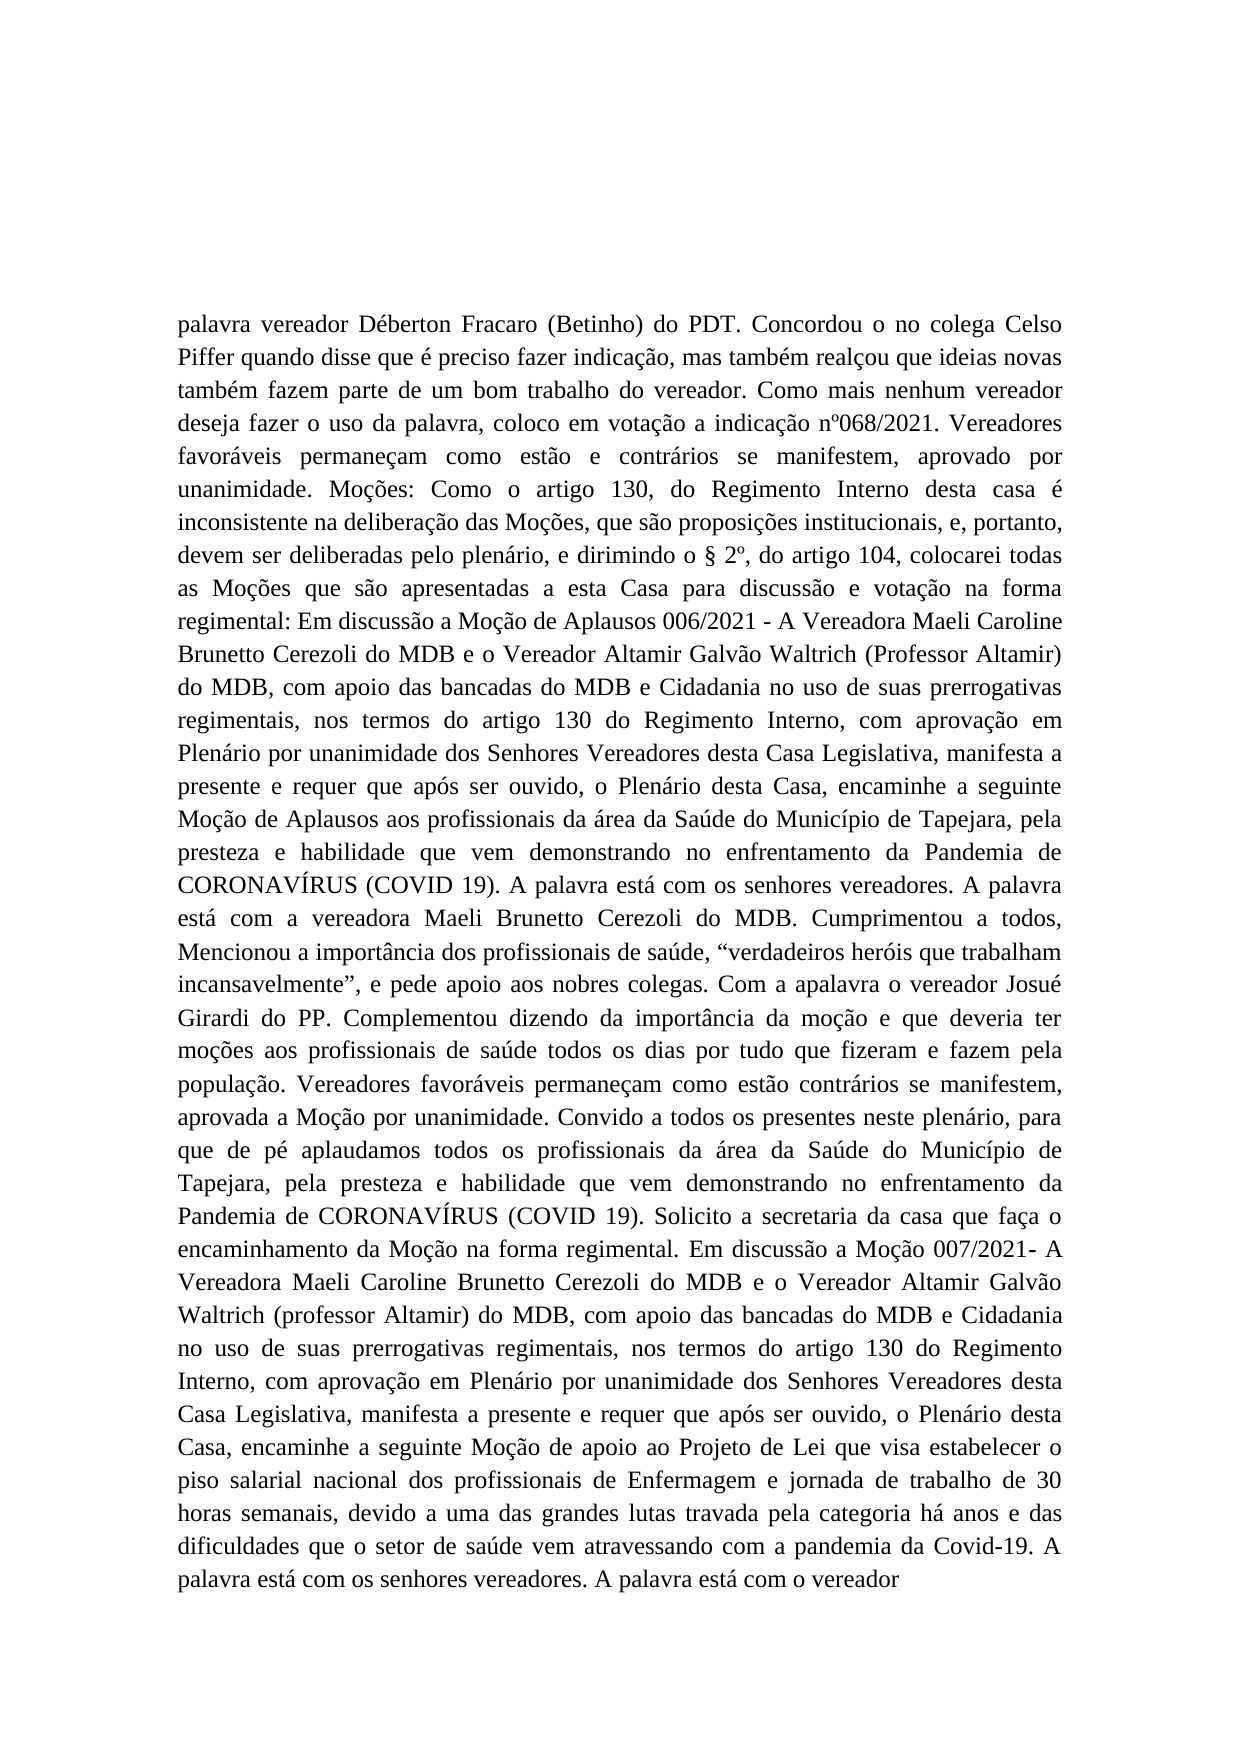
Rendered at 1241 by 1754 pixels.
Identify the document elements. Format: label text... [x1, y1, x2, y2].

text palavra vereador Déberton Fracaro (Betinho) do PDT. Concordou o no colega Celso Piffer quando disse que é preciso fazer indicação, mas também realçou que ideias novas também fazem parte de um bom trabalho do vereador. Como mais nenhum vereador deseja fazer o uso da palavra, coloco em votação a indicação nº068/2021. Vereadores favoráveis permaneçam como estão e contrários se manifestem, aprovado por unanimidade. Moções: Como o artigo 130, do Regimento Interno desta casa é inconsistente na deliberação das Moções, que são proposições institucionais, e, portanto, devem ser deliberadas pelo plenário, e dirimindo o § 2º, do artigo 104, colocarei todas as Moções que são apresentadas a esta Casa para discussão e votação na forma regimental: Em discussão a Moção de Aplausos 006/2021 - A Vereadora Maeli Caroline Brunetto Cerezoli do MDB e o Vereador Altamir Galvão Waltrich (Professor Altamir) do MDB, com apoio das bancadas do MDB e Cidadania no uso de suas prerrogativas regimentais, nos termos do artigo 130 do Regimento Interno, com aprovação em Plenário por unanimidade dos Senhores Vereadores desta Casa Legislativa, manifesta a presente e requer que após ser ouvido, o Plenário desta Casa, encaminhe a seguinte Moção de Aplausos aos profissionais da área da Saúde do Município de Tapejara, pela presteza e habilidade que vem demonstrando no enfrentamento da Pandemia de CORONAVÍRUS (COVID 19). A palavra está com os senhores vereadores. A palavra está com a vereadora Maeli Brunetto Cerezoli do MDB. Cumprimentou a todos, Mencionou a importância dos profissionais de saúde, “verdadeiros heróis que trabalham incansavelmente”, e pede apoio aos nobres colegas. Com a apalavra o vereador Josué Girardi do PP. Complementou dizendo da importância da moção e que deveria ter moções aos profissionais de saúde todos os dias por tudo que fizeram e fazem pela população. Vereadores favoráveis permaneçam como estão contrários se manifestem, aprovada a Moção por unanimidade. Convido a todos os presentes neste plenário, para que de pé aplaudamos todos os profissionais da área da Saúde do Município de Tapejara, pela presteza e habilidade que vem demonstrando no enfrentamento da Pandemia de CORONAVÍRUS (COVID 19). Solicito a secretaria da casa que faça o encaminhamento da Moção na forma regimental. Em discussão a Moção 007/2021- A Vereadora Maeli Caroline Brunetto Cerezoli do MDB e o Vereador Altamir Galvão Waltrich (professor Altamir) do MDB, com apoio das bancadas do MDB e Cidadania no uso de suas prerrogativas regimentais, nos termos do artigo 130 do Regimento Interno, com aprovação em Plenário por unanimidade dos Senhores Vereadores desta Casa Legislativa, manifesta a presente e requer que após ser ouvido, o Plenário desta Casa, encaminhe a seguinte Moção de apoio ao Projeto de Lei que visa estabelecer o piso salarial nacional dos profissionais de Enfermagem e jornada de trabalho de 30 horas semanais, devido a uma das grandes lutas travada pela categoria há anos e das dificuldades que o setor de saúde vem atravessando com a pandemia da Covid-19. A palavra está com os senhores vereadores. A palavra está com o vereador [177, 309, 1063, 1593]
